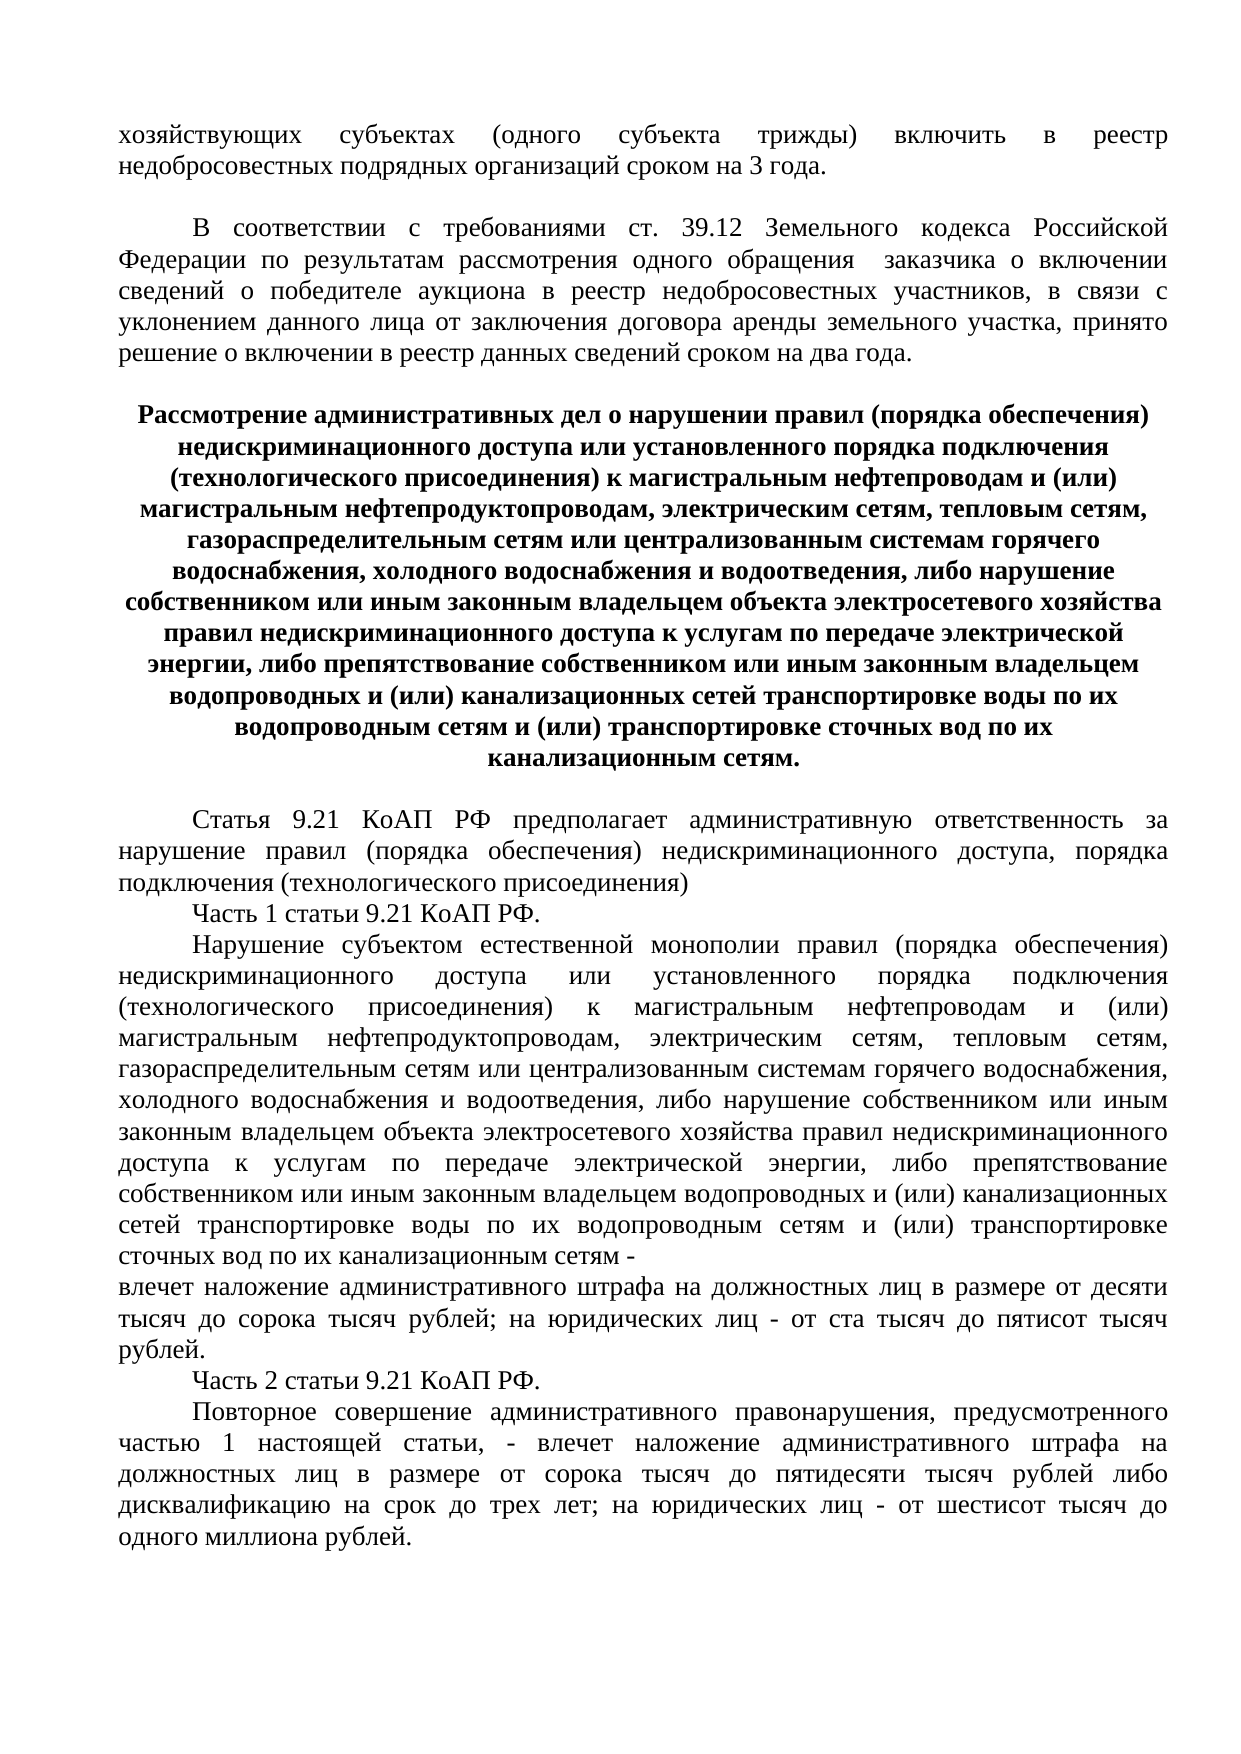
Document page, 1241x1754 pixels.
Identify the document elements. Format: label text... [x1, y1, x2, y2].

text Часть 1 статьи 9.21 КоАП РФ. [118, 897, 1169, 928]
text Повторное совершение административного правонарушения, предусмотренного частью 1 настоящей статьи, - влечет наложение административного штрафа на должностных лиц в размере от сорока тысяч до пятидесяти тысяч рублей либо дисквалификацию на срок до трех лет; на юридических лиц - от шестисот тысяч до одного миллиона рублей. [118, 1395, 1169, 1551]
text влечет наложение административного штрафа на должностных лиц в размере от десяти тысяч до сорока тысяч рублей; на юридических лиц - от ста тысяч до пятисот тысяч рублей. [118, 1271, 1169, 1364]
text Нарушение субъектом естественной монополии правил (порядка обеспечения) недискриминационного доступа или установленного порядка подключения (технологического присоединения) к магистральным нефтепроводам и (или) магистральным нефтепродуктопроводам, электрическим сетям, тепловым сетям, газораспределительным сетям или централизованным системам горячего водоснабжения, холодного водоснабжения и водоотведения, либо нарушение собственником или иным законным владельцем объекта электросетевого хозяйства правил недискриминационного доступа к услугам по передаче электрической энергии, либо препятствование собственником или иным законным владельцем водопроводных и (или) канализационных сетей транспортировке воды по их водопроводным сетям и (или) транспортировке сточных вод по их канализационным сетям - [118, 928, 1169, 1271]
text Часть 2 статьи 9.21 КоАП РФ. [118, 1364, 1169, 1395]
text Статья 9.21 КоАП РФ предполагает административную ответственность за нарушение правил (порядка обеспечения) недискриминационного доступа, порядка подключения (технологического присоединения) [118, 803, 1169, 897]
text В соответствии с требованиями ст. 39.12 Земельного кодекса Российской Федерации по результатам рассмотрения одного обращения заказчика о включении сведений о победителе аукциона в реестр недобросовестных участников, в связи с уклонением данного лица от заключения договора аренды земельного участка, принято решение о включении в реестр данных сведений сроком на два года. [118, 212, 1169, 367]
text Рассмотрение административных дел о нарушении правил (порядка обеспечения) недискриминационного доступа или установленного порядка подключения (технологического присоединения) к магистральным нефтепроводам и (или) магистральным нефтепродуктопроводам, электрическим сетям, тепловым сетям, газораспределительным сетям или централизованным системам горячего водоснабжения, холодного водоснабжения и водоотведения, либо нарушение собственником или иным законным владельцем объекта электросетевого хозяйства правил недискриминационного доступа к услугам по передаче электрической энергии, либо препятствование собственником или иным законным владельцем водопроводных и (или) канализационных сетей транспортировке воды по их водопроводным сетям и (или) транспортировке сточных вод по их канализационным сетям. [118, 398, 1169, 772]
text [118, 118, 1169, 180]
